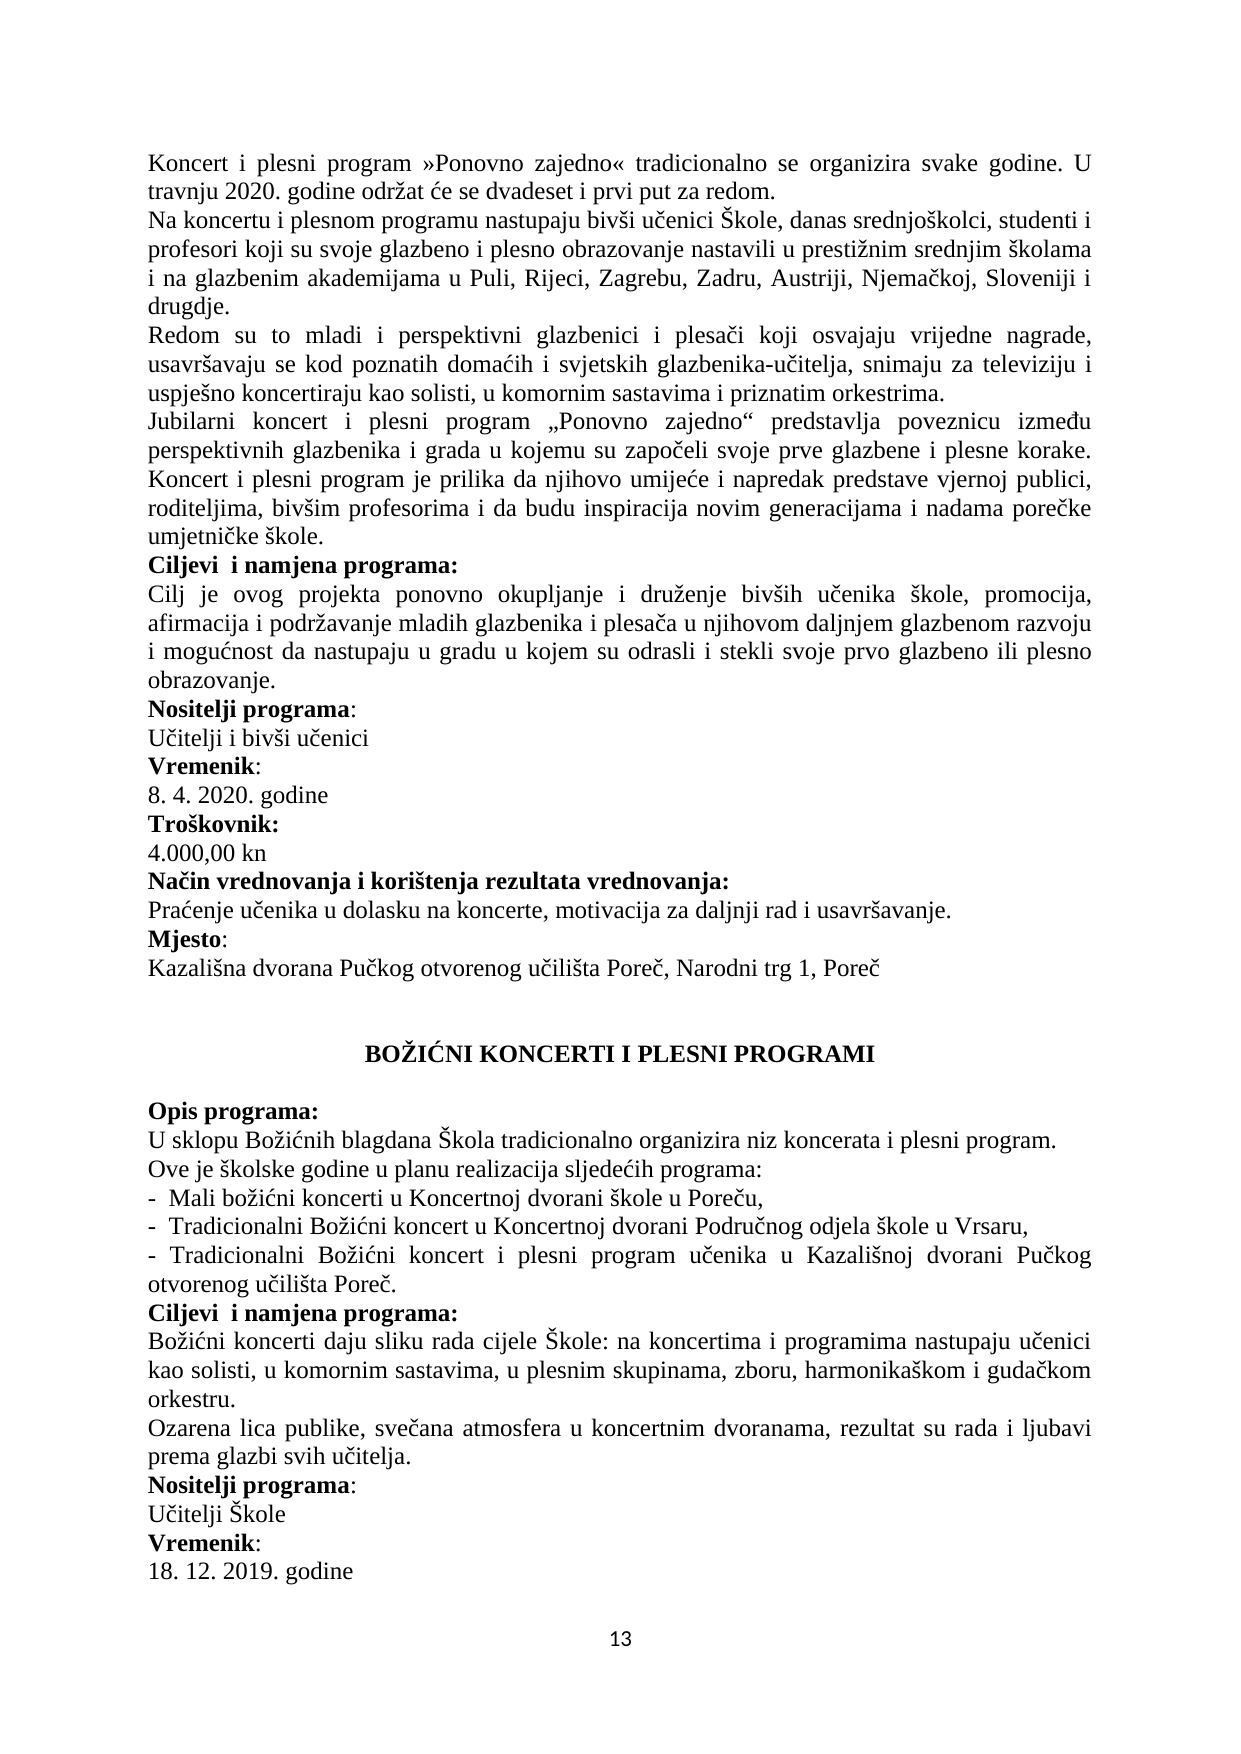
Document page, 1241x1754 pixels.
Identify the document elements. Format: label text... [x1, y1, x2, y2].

text Opis programa: [148, 1096, 1093, 1125]
text - Mali božićni koncerti u Koncertnoj dvorani škole u Poreču, [148, 1183, 1093, 1211]
text Učitelji Škole [148, 1499, 1093, 1528]
text BOŽIĆNI KONCERTI I PLESNI PROGRAMI [148, 1039, 1093, 1068]
text - Tradicionalni Božićni koncert u Koncertnoj dvorani Područnog odjela škole u Vrsaru, [148, 1211, 1093, 1240]
text Vremenik: [148, 751, 1093, 780]
text Vremenik: [148, 1528, 1093, 1556]
text Ciljevi i namjena programa: [148, 550, 1093, 579]
text 4.000,00 kn [148, 838, 1093, 866]
text Način vrednovanja i korištenja rezultata vrednovanja: [148, 866, 1093, 895]
text 18. 12. 2019. godine [148, 1556, 1093, 1585]
text Božićni koncerti daju sliku rada cijele Škole: na koncertima i programima nastupaju učenici kao solisti, u komornim sastavima, u plesnim skupinama, zboru, harmonikaškom i gudačkom orkestru. [148, 1326, 1093, 1413]
text Ozarena lica publike, svečana atmosfera u koncertnim dvoranama, rezultat su rada i ljubavi prema glazbi svih učitelja. [148, 1413, 1093, 1470]
text U sklopu Božićnih blagdana Škola tradicionalno organizira niz koncerata i plesni program. [148, 1125, 1093, 1154]
text Redom su to mladi i perspektivni glazbenici i plesači koji osvajaju vrijedne nagrade, usavršavaju se kod poznatih domaćih i svjetskih glazbenika-učitelja, snimaju za televiziju i uspješno koncertiraju kao solisti, u komornim sastavima i priznatim orkestrima. [148, 320, 1093, 406]
text Jubilarni koncert i plesni program „Ponovno zajedno“ predstavlja poveznicu između perspektivnih glazbenika i grada u kojemu su započeli svoje prve glazbene i plesne korake. Koncert i plesni program je prilika da njihovo umijeće i napredak predstave vjernoj publici, roditeljima, bivšim profesorima i da budu inspiracija novim generacijama i nadama porečke umjetničke škole. [148, 406, 1093, 550]
text Ove je školske godine u planu realizacija sljedećih programa: [148, 1154, 1093, 1183]
text Kazališna dvorana Pučkog otvorenog učilišta Poreč, Narodni trg 1, Poreč [148, 953, 1093, 981]
text Mjesto: [148, 924, 1093, 953]
text Cilj je ovog projekta ponovno okupljanje i druženje bivših učenika škole, promocija, afirmacija i podržavanje mladih glazbenika i plesača u njihovom daljnjem glazbenom razvoju i mogućnost da nastupaju u gradu u kojem su odrasli i stekli svoje prvo glazbeno ili plesno obrazovanje. [148, 579, 1093, 694]
text Ciljevi i namjena programa: [148, 1298, 1093, 1326]
text - Tradicionalni Božićni koncert i plesni program učenika u Kazališnoj dvorani Pučkog otvorenog učilišta Poreč. [148, 1240, 1093, 1298]
text Nositelji programa: [148, 694, 1093, 723]
text Koncert i plesni program »Ponovno zajedno« tradicionalno se organizira svake godine. U travnju 2020. godine održat će se dvadeset i prvi put za redom. [148, 148, 1093, 205]
text Troškovnik: [148, 809, 1093, 838]
text Učitelji i bivši učenici [148, 723, 1093, 751]
text Na koncertu i plesnom programu nastupaju bivši učenici Škole, danas srednjoškolci, studenti i profesori koji su svoje glazbeno i plesno obrazovanje nastavili u prestižnim srednjim školama i na glazbenim akademijama u Puli, Rijeci, Zagrebu, Zadru, Austriji, Njemačkoj, Sloveniji i drugdje. [148, 205, 1093, 320]
text 8. 4. 2020. godine [148, 780, 1093, 809]
text Nositelji programa: [148, 1470, 1093, 1499]
text Praćenje učenika u dolasku na koncerte, motivacija za daljnji rad i usavršavanje. [148, 895, 1093, 924]
